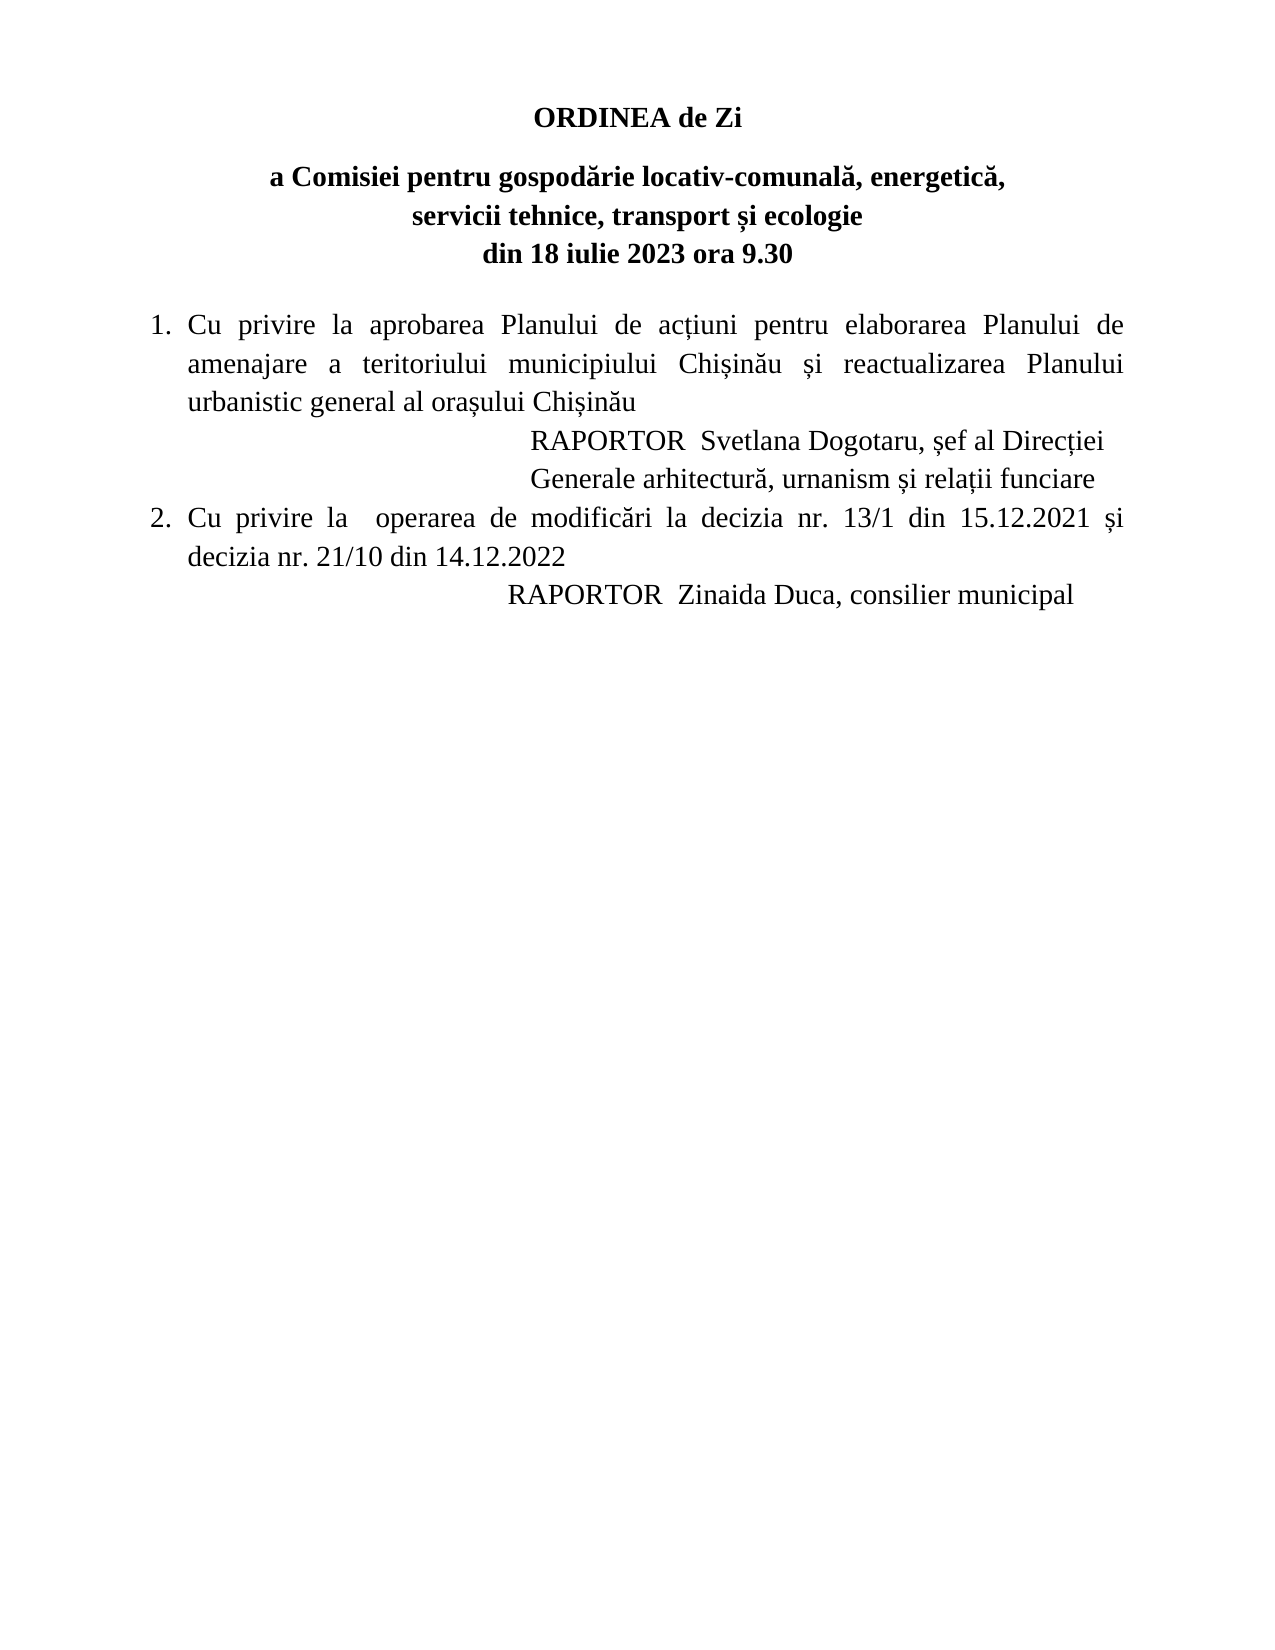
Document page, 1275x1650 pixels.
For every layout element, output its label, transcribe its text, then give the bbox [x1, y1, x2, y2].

text din 18 iulie 2023 ora 9.30 [150, 237, 1125, 270]
text RAPORTOR Zinaida Duca, consilier municipal [150, 577, 1125, 611]
text ORDINEA de Zi [150, 100, 1125, 134]
text a Comisiei pentru gospodărie locativ-comunală, energetică, [150, 159, 1125, 193]
list Cu privire la aprobarea Planului de acțiuni pentru elaborarea Planului de amenajare a teritoriului municipiului Chișinău și reactualizarea Planului urbanistic general al orașului Chișinău [150, 307, 1125, 418]
list Cu privire la operarea de modificări la decizia nr. 13/1 din 15.12.2021 și decizia nr. 21/10 din 14.12.2022 [150, 500, 1125, 572]
text RAPORTOR Svetlana Dogotaru, șef al Direcției [187, 423, 1125, 457]
text servicii tehnice, transport și ecologie [150, 198, 1125, 232]
text Generale arhitectură, urnanism și relații funciare [187, 462, 1125, 495]
